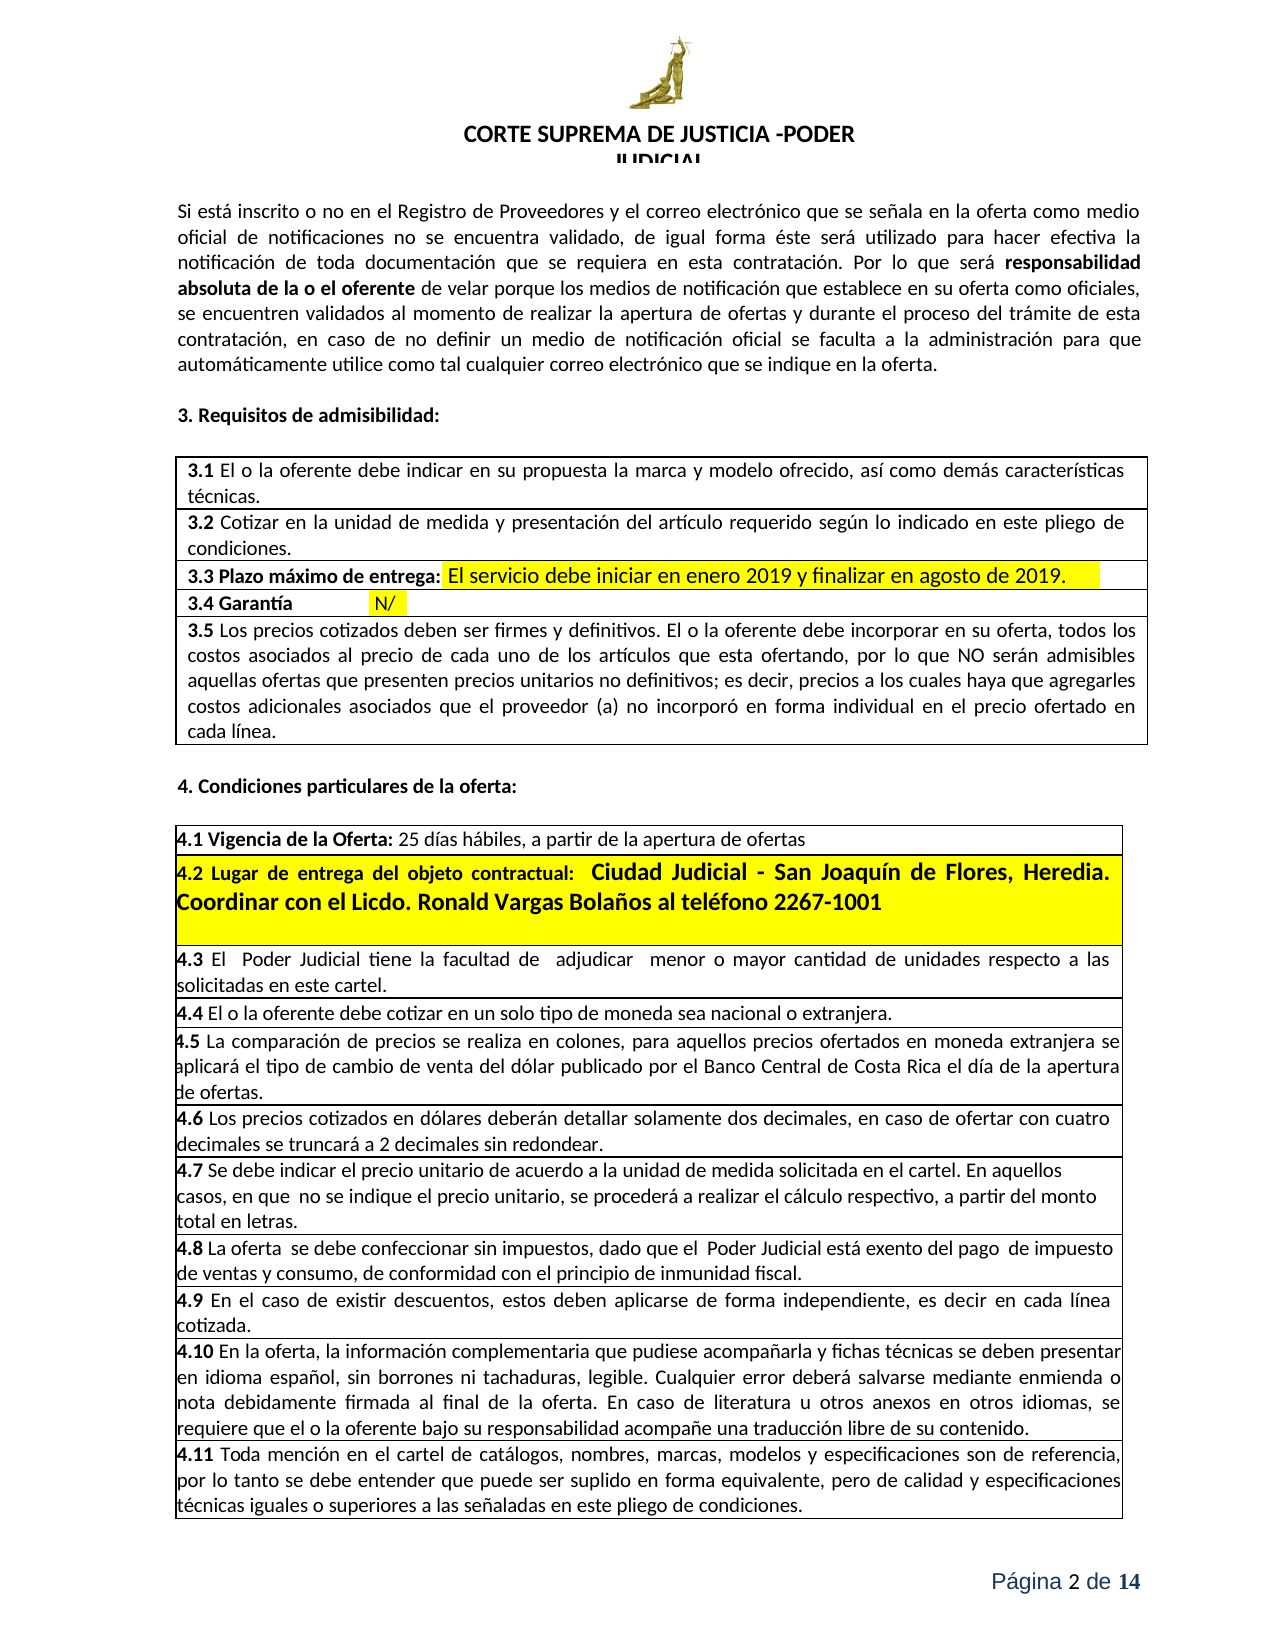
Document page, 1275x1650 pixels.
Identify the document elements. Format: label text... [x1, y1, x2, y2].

text Si está inscrito o no en el Registro de Proveedores y el correo electrónico que se señala en la oferta como medio oficial de notificaciones no se encuentra validado, de igual forma éste será utilizado para hacer efectiva la notificación de toda documentación que se requiera en esta contratación. Por lo que será responsabilidad absoluta de la o el oferente de velar porque los medios de notificación que establece en su oferta como oficiales, se encuentren validados al momento de realizar la apertura de ofertas y durante el proceso del trámite de esta contratación, en caso de no definir un medio de notificación oficial se faculta a la administración para que automáticamente utilice como tal cualquier correo electrónico que se indique en la oferta. [177, 199, 1141, 377]
table_cell 4.4 El o la oferente debe cotizar en un solo tipo de moneda sea nacional o extranjera. [177, 999, 1122, 1027]
table_cell N/A [369, 590, 407, 616]
picture [626, 36, 692, 109]
list Condiciones particulares de la oferta: [177, 774, 1160, 799]
table_cell 4.3 El Poder Judicial tiene la facultad de adjudicar menor o mayor cantidad de unidades respecto a las solicitadas en este cartel. [177, 946, 1122, 997]
table_header 4.1 Vigencia de la Oferta: 25 días hábiles, a partir de la apertura de ofertas [177, 826, 1122, 854]
table_cell 4.11 Toda mención en el cartel de catálogos, nombres, marcas, modelos y especificaciones son de referencia, por lo tanto se debe entender que puede ser suplido en forma equivalente, pero de calidad y especificaciones técnicas iguales o superiores a las señaladas en este pliego de condiciones. [177, 1441, 1122, 1517]
table_cell 3.5 Los precios cotizados deben ser firmes y definitivos. El o la oferente debe incorporar en su oferta, todos los costos asociados al precio de cada uno de los artículos que esta ofertando, por lo que NO serán admisibles aquellas ofertas que presenten precios unitarios no definitivos; es decir, precios a los cuales haya que agregarles costos adicionales asociados que el proveedor (a) no incorporó en forma individual en el precio ofertado en cada línea. [177, 617, 1147, 744]
subtitle Requisitos de admisibilidad: [177, 402, 1160, 428]
table_cell 4.6 Los precios cotizados en dólares deberán detallar solamente dos decimales, en caso de ofertar con cuatro decimales se truncará a 2 decimales sin redondear. [177, 1106, 1122, 1156]
table_cell 3.4 Garantía mínima: [177, 590, 369, 616]
table_cell 4.9 En el caso de existir descuentos, estos deben aplicarse de forma independiente, es decir en cada línea cotizada. [177, 1287, 1122, 1337]
table_cell El servicio debe iniciar en enero 2019 y finalizar en agosto de 2019. [442, 561, 1100, 589]
table_cell 4.10 En la oferta, la información complementaria que pudiese acompañarla y fichas técnicas se deben presentar en idioma español, sin borrones ni tachaduras, legible. Cualquier error deberá salvarse mediante enmienda o nota debidamente firmada al final de la oferta. En caso de literatura u otros anexos en otros idiomas, se requiere que el o la oferente bajo su responsabilidad acompañe una traducción libre de su contenido. [177, 1339, 1122, 1440]
table_header 3.1 El o la oferente debe indicar en su propuesta la marca y modelo ofrecido, así como demás características técnicas. [177, 458, 1147, 508]
table_cell 3.2 Cotizar en la unidad de medida y presentación del artículo requerido según lo indicado en este pliego de condiciones. [177, 510, 1147, 560]
table_cell 3.3 Plazo máximo de entrega: [177, 561, 442, 589]
table_cell [407, 590, 1147, 616]
table_cell [1100, 561, 1147, 589]
table_cell 4.8 La oferta se debe confeccionar sin impuestos, dado que el Poder Judicial está exento del pago de impuesto de ventas y consumo, de conformidad con el principio de inmunidad fiscal. [177, 1235, 1122, 1286]
table_cell 4.7 Se debe indicar el precio unitario de acuerdo a la unidad de medida solicitada en el cartel. En aquellos casos, en que no se indique el precio unitario, se procederá a realizar el cálculo respectivo, a partir del monto total en letras. [177, 1158, 1122, 1233]
table_cell 4.5 La comparación de precios se realiza en colones, para aquellos precios ofertados en moneda extranjera se aplicará el tipo de cambio de venta del dólar publicado por el Banco Central de Costa Rica el día de la apertura de ofertas. [177, 1028, 1122, 1104]
table_cell 4.2 Lugar de entrega del objeto contractual: Ciudad Judicial - San Joaquín de Flores, Heredia. Coordinar con el Licdo. Ronald Vargas Bolaños al teléfono 2267-1001 [177, 856, 1122, 945]
